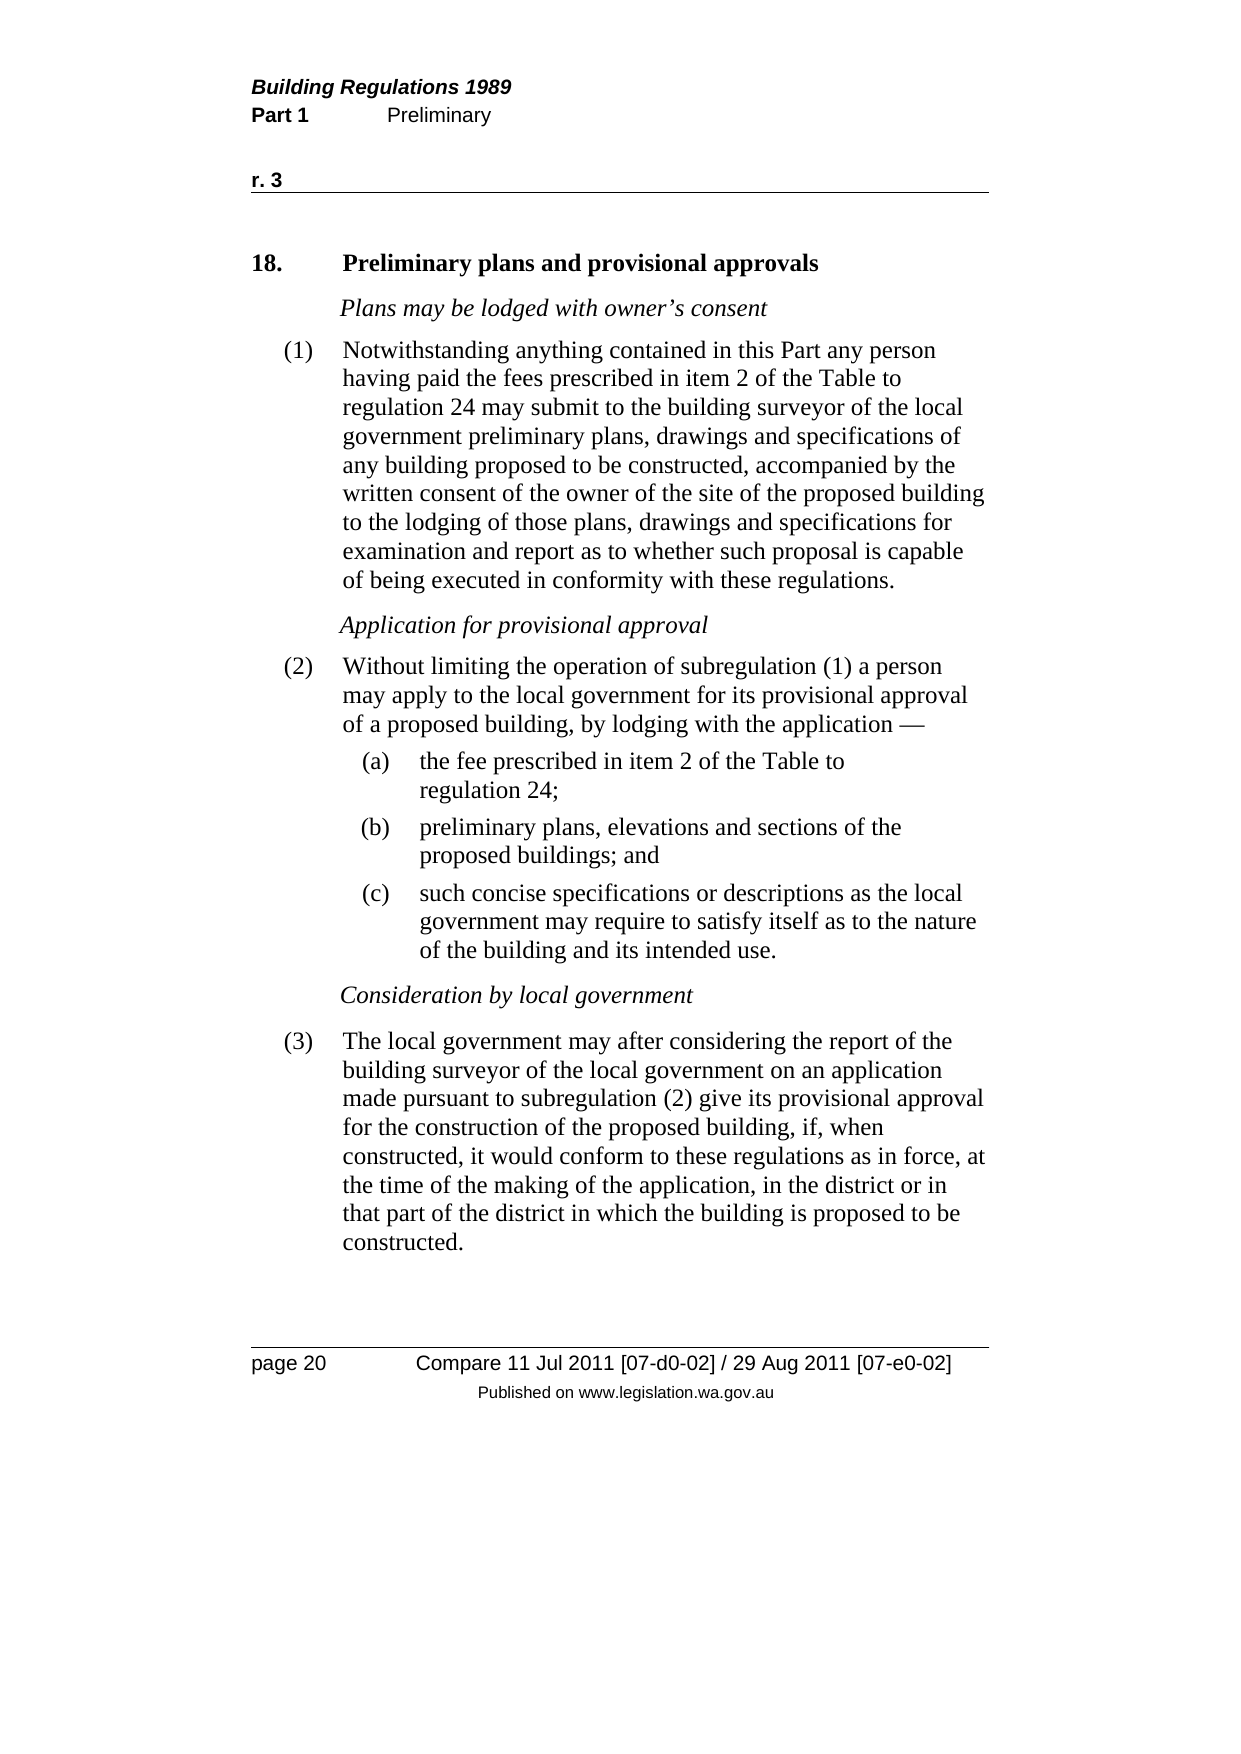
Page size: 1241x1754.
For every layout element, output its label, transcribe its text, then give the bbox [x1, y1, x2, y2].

text (2) Without limiting the operation of subregulation (1) a person may apply to the local government for its provisional approval of a proposed building, by lodging with the application — [251, 651, 989, 738]
text (b) preliminary plans, elevations and sections of the proposed buildings; and [251, 812, 989, 869]
subtitle 18. Preliminary plans and provisional approvals [251, 248, 989, 277]
text (3) The local government may after considering the report of the building surveyor of the local government on an application made pursuant to subregulation (2) give its provisional approval for the construction of the proposed building, if, when constructed, it would conform to these regulations as in force, at the time of the making of the application, in the district or in that part of the district in which the building is proposed to be constructed. [251, 1026, 989, 1256]
text (1) Notwithstanding anything contained in this Part any person having paid the fees prescribed in item 2 of the Table to regulation 24 may submit to the building surveyor of the local government preliminary plans, drawings and specifications of any building proposed to be constructed, accompanied by the written consent of the owner of the site of the proposed building to the lodging of those plans, drawings and specifications for examination and report as to whether such proposal is capable of being executed in conformity with these regulations. [251, 335, 989, 593]
text (a) the fee prescribed in item 2 of the Table to regulation 24; [251, 746, 989, 803]
subtitle Application for provisional approval [251, 610, 989, 639]
subtitle Plans may be lodged with owner’s consent [251, 293, 989, 322]
text (c) such concise specifications or descriptions as the local government may require to satisfy itself as to the nature of the building and its intended use. [251, 878, 989, 964]
subtitle Consideration by local government [251, 981, 989, 1009]
